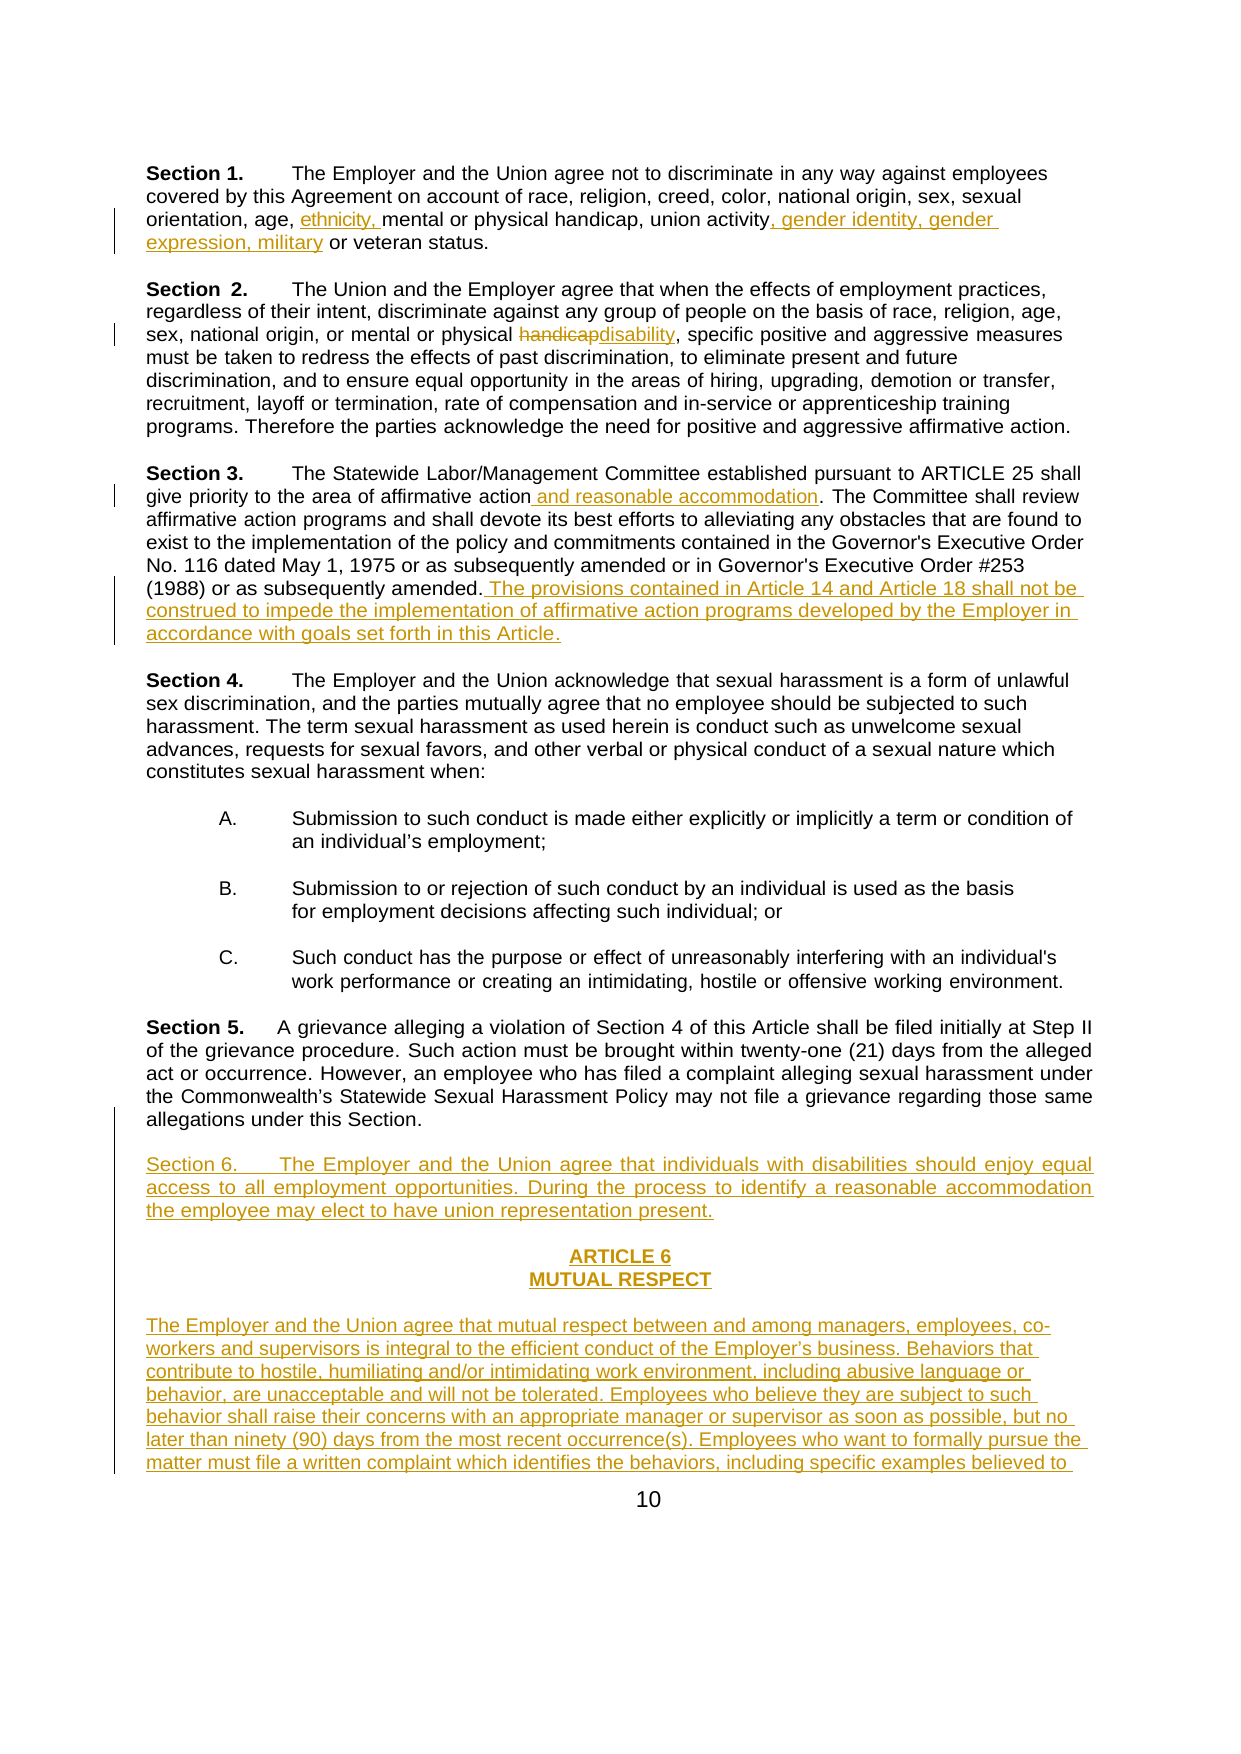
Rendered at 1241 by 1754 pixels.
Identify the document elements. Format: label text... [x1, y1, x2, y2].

list Such conduct has the purpose or effect of unreasonably interfering with an individual's work performance or creating an intimidating, hostile or offensive working environment. [219, 946, 1070, 992]
text Section 1. The Employer and the Union agree not to discriminate in any way against employees covered by this Agreement on account of race, religion, creed, color, national origin, sex, sexual orientation, age, mental or physical handicap, union activity or veteran status. [146, 162, 1054, 254]
list Submission to or rejection of such conduct by an individual is used as the basis for employment decisions affecting such individual; or [219, 877, 1031, 923]
list Submission to such conduct is made either explicitly or implicitly a term or condition of an individual’s employment; [219, 807, 1089, 853]
text Section 3. The Statewide Labor/Management Committee established pursuant to ARTICLE 25 shall give priority to the area of affirmative action. The Committee shall review affirmative action programs and shall devote its best efforts to alleviating any obstacles that are found to exist to the implementation of the policy and commitments contained in the Governor's Executive Order No. 116 dated May 1, 1975 or as subsequently amended or in Governor's Executive Order #253 (1988) or as subsequently amended. [146, 462, 1090, 645]
text Section 2. The Union and the Employer agree that when the effects of employment practices, regardless of their intent, discriminate against any group of people on the basis of race, religion, age, sex, national origin, or mental or physical , specific positive and aggressive measures must be taken to redress the effects of past discrimination, to eliminate present and future discrimination, and to ensure equal opportunity in the areas of hiring, upgrading, demotion or transfer, recruitment, layoff or termination, rate of compensation and in-service or apprenticeship training programs. Therefore the parties acknowledge the need for positive and aggressive affirmative action. [146, 277, 1091, 438]
text Section 4. The Employer and the Union acknowledge that sexual harassment is a form of unlawful sex discrimination, and the parties mutually agree that no employee should be subjected to such harassment. The term sexual harassment as used herein is conduct such as unwelcome sexual advances, requests for sexual favors, and other verbal or physical conduct of a sexual nature which constitutes sexual harassment when: [146, 669, 1074, 783]
text Section 5. A grievance alleging a violation of Section 4 of this Article shall be filed initially at Step II of the grievance procedure. Such action must be brought within twenty-one (21) days from the alleged act or occurrence. However, an employee who has filed a complaint alleging sexual harassment under the Commonwealth’s Statewide Sexual Harassment Policy may not file a grievance regarding those same allegations under this Section. [146, 1016, 1094, 1130]
